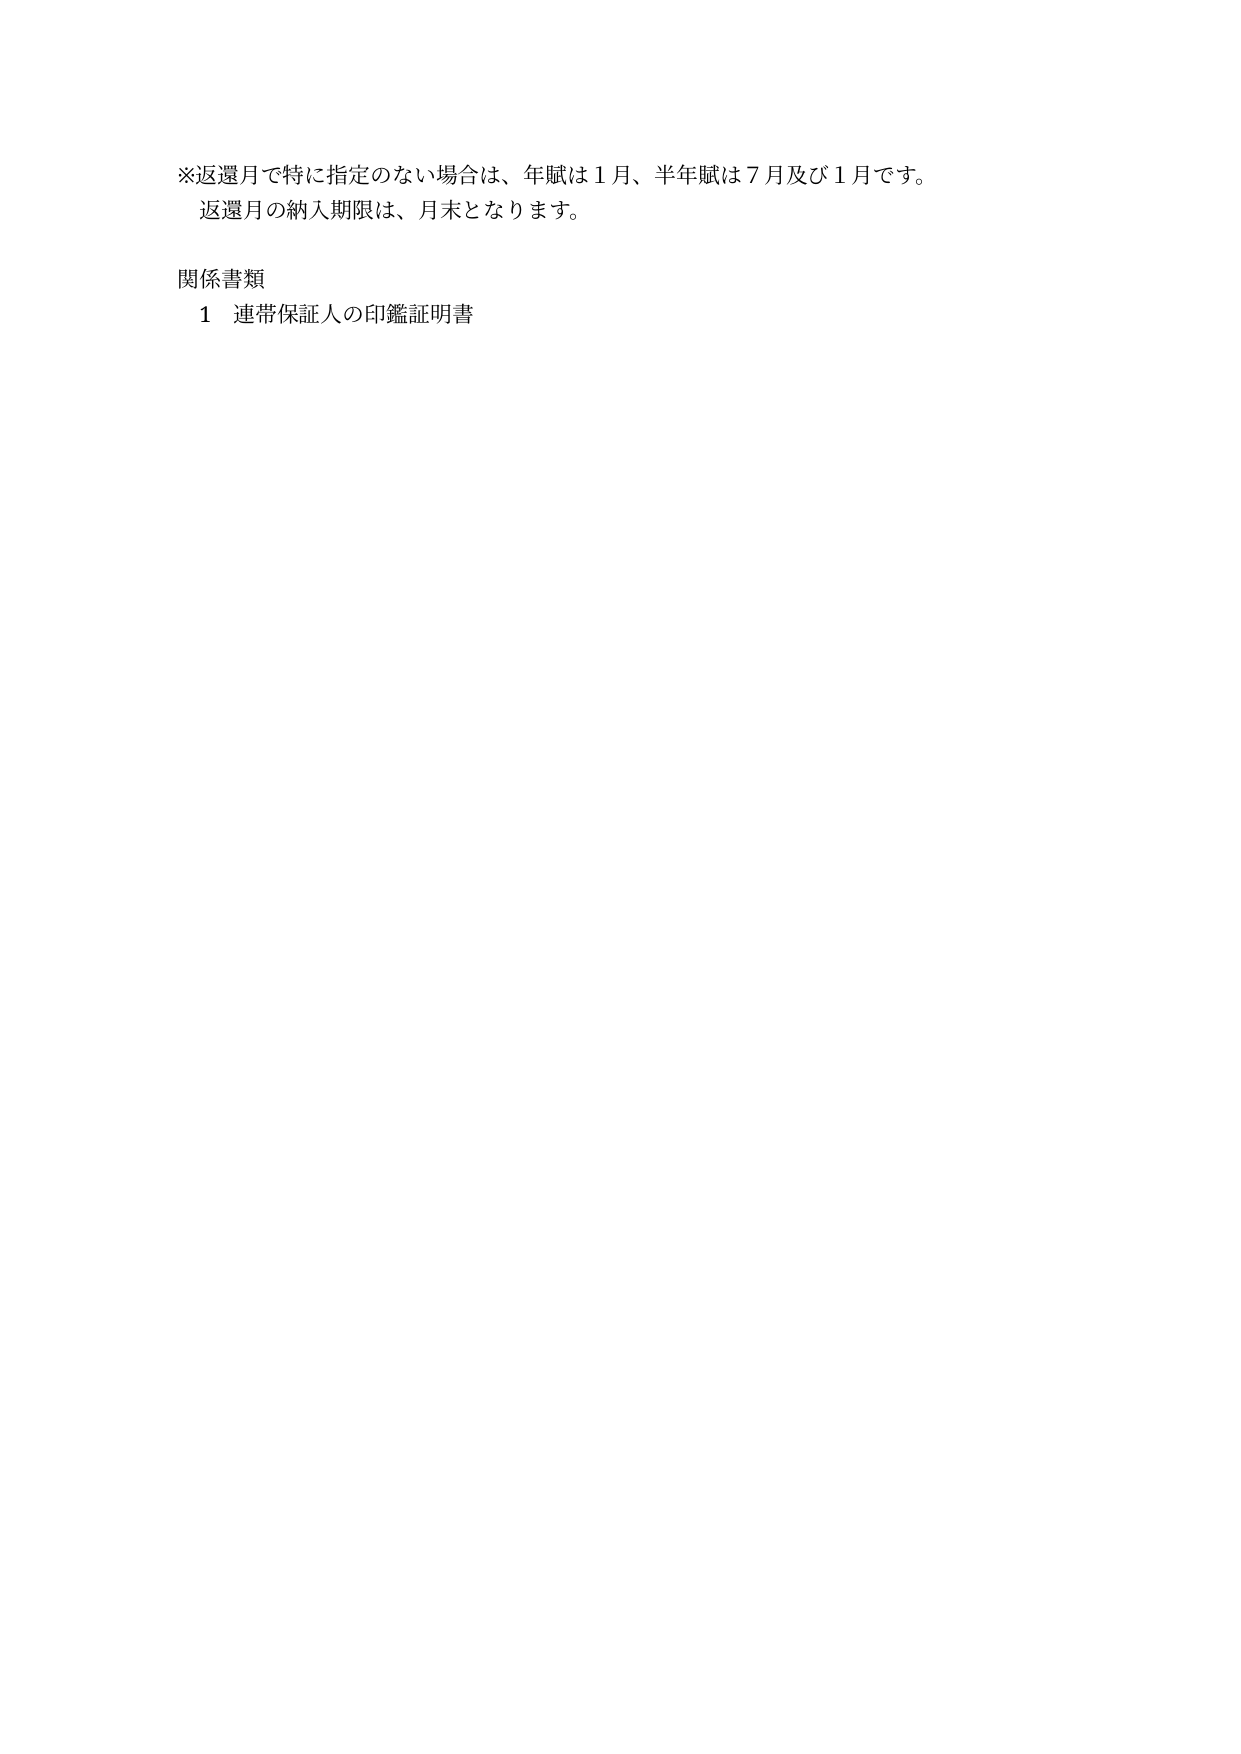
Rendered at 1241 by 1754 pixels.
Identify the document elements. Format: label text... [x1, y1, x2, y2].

text 返還月の納入期限は、月末となります。 [177, 191, 1063, 226]
text ※返還月で特に指定のない場合は、年賦は１月、半年賦は７月及び１月です。 [177, 156, 1063, 191]
text 関係書類 [177, 261, 1063, 296]
text 1 連帯保証人の印鑑証明書 [177, 296, 1063, 331]
